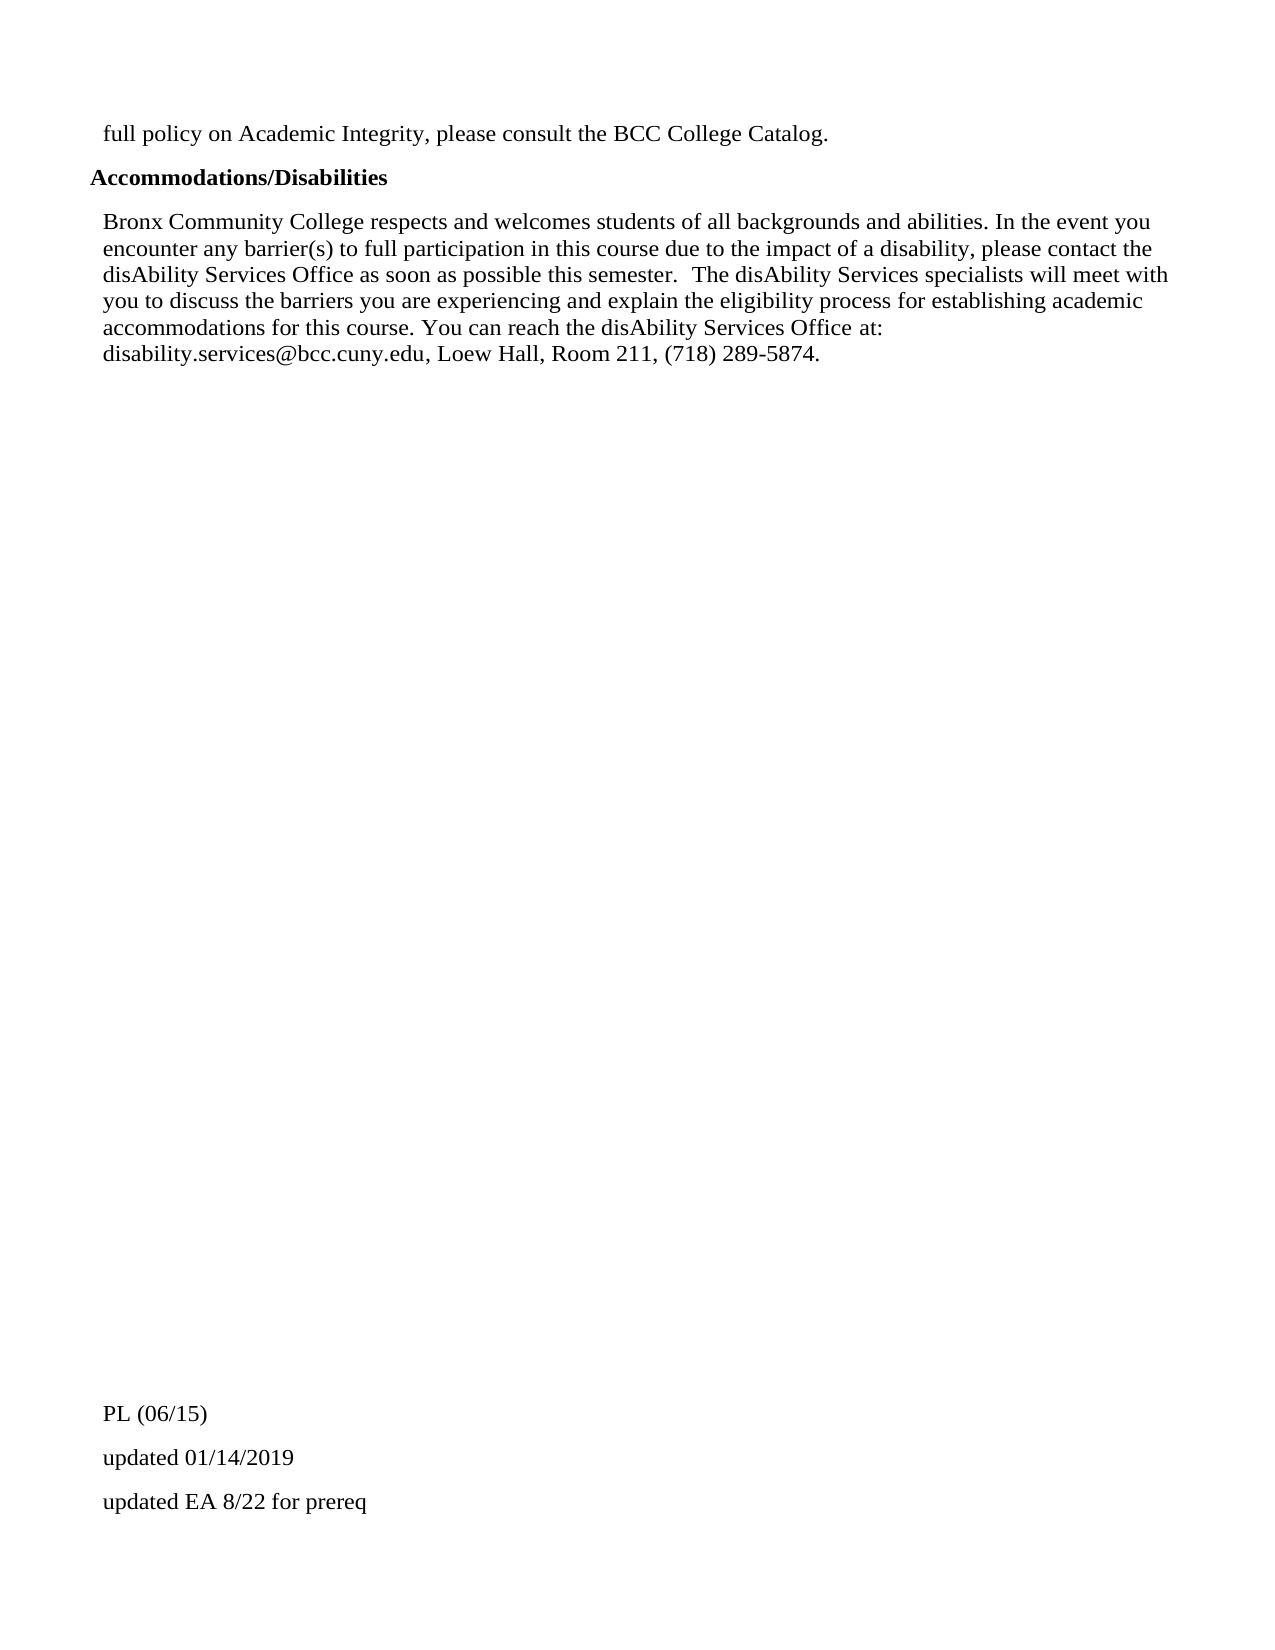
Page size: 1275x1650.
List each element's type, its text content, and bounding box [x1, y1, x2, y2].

text Bronx Community College respects and welcomes students of all backgrounds and abilities. In the event you encounter any barrier(s) to full participation in this course due to the impact of a disability, please contact the disAbility Services Office as soon as possible this semester. The disAbility Services specialists will meet with you to discuss the barriers you are experiencing and explain the eligibility process for establishing academic accommodations for this course. You can reach the disAbility Services Office at: disability.services@bcc.cuny.edu, Loew Hall, Room 211, (718) 289-5874. [103, 208, 1185, 366]
text PL (06/15) [103, 1400, 1185, 1426]
text updated EA 8/22 for prereq [103, 1488, 1185, 1515]
text Accommodations/Disabilities [90, 164, 1185, 191]
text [103, 120, 1185, 146]
text updated 01/14/2019 [103, 1444, 1185, 1471]
